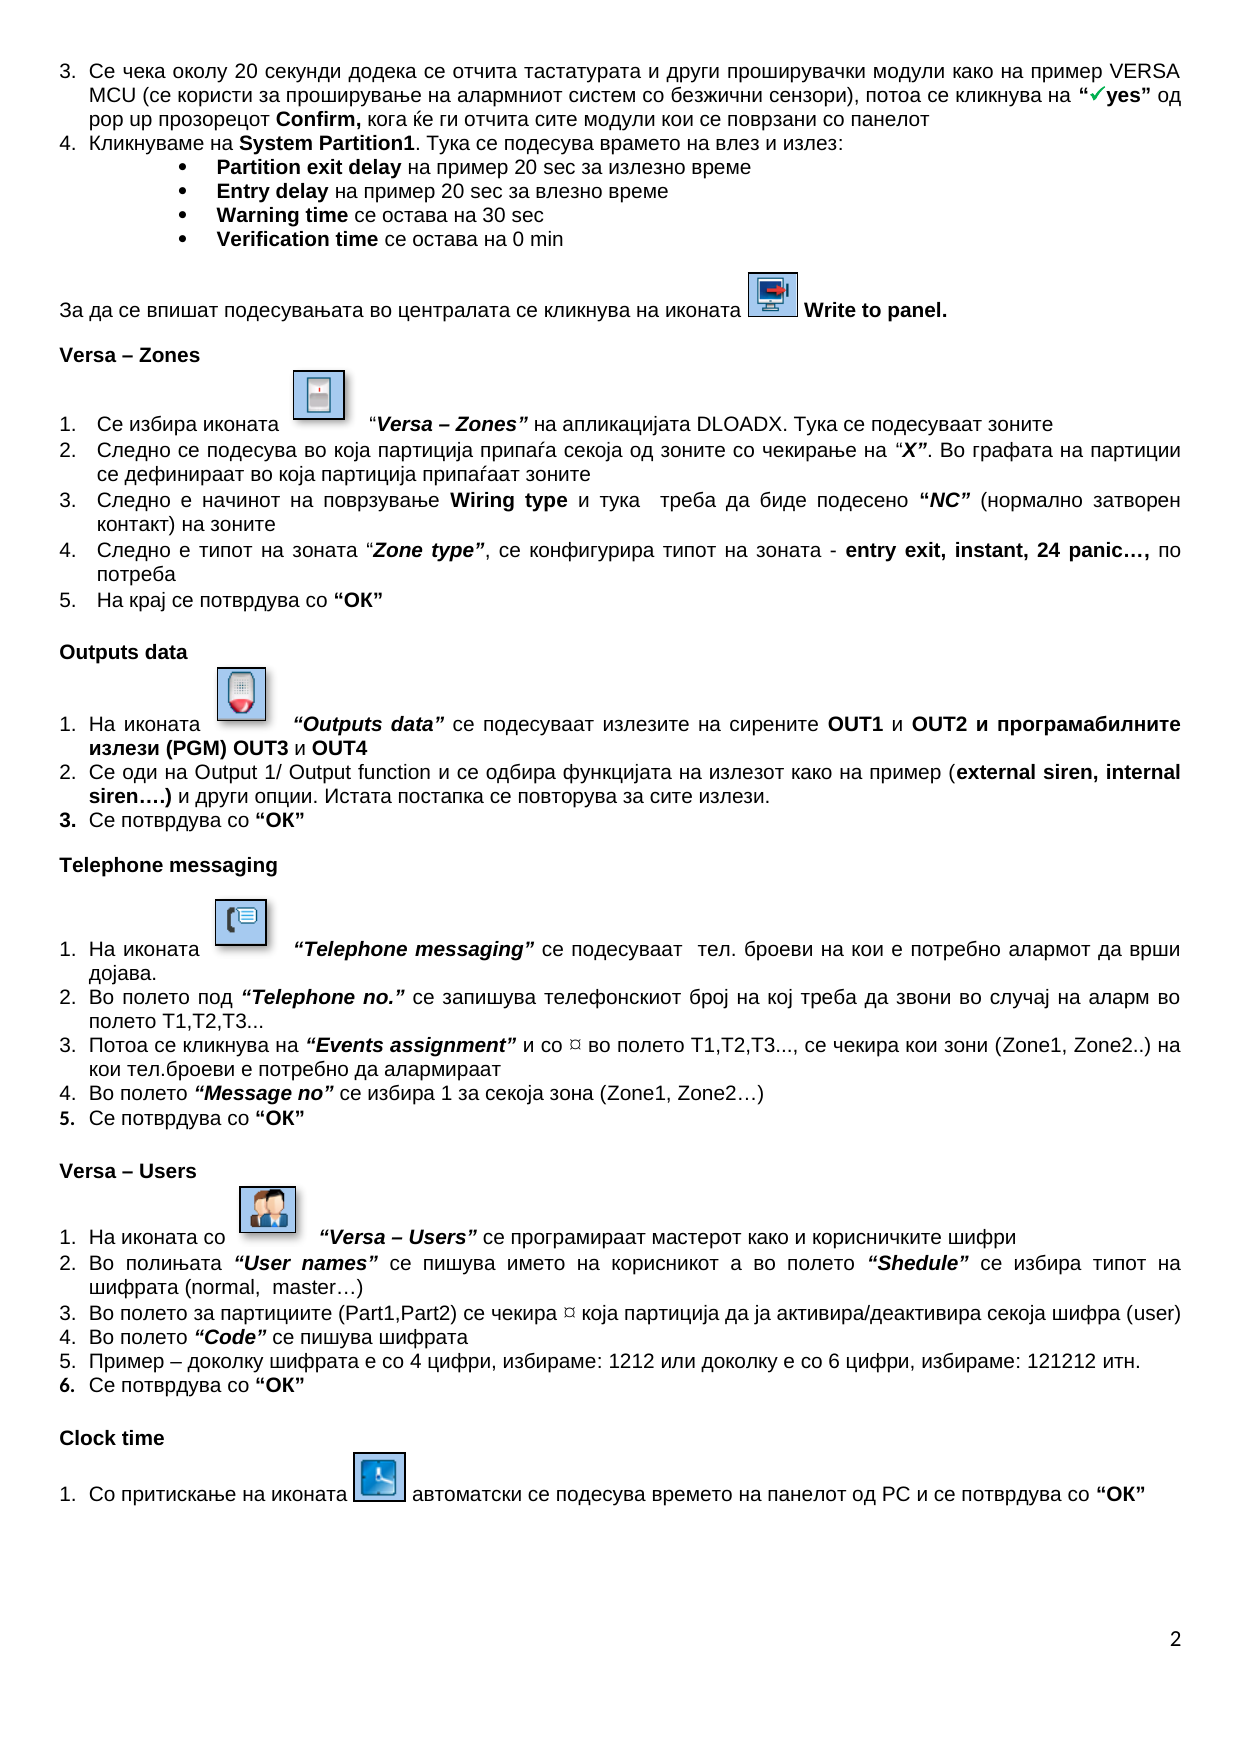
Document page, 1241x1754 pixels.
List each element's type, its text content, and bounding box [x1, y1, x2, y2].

list Се потврдува со “ОК” [59, 808, 1181, 832]
text Outputs data [59, 640, 1181, 664]
list Во полето “Code” се пишува шифрата [59, 1324, 1181, 1348]
list Во полињата “User names” се пишува името на корисникот а во полето “Shedule” се избира типот на шифрата (normal, master…) [59, 1251, 1181, 1298]
list Следно се подесува во која партиција припаѓа секоја од зоните со чекирање на “Х”. Во графата на партиции се дефинираат во која партиција припаѓаат зоните [59, 438, 1181, 486]
list Partition exit delay на пример 20 sec за излезно време [179, 155, 1181, 179]
text Telephone messaging [59, 853, 1181, 877]
picture [241, 1188, 295, 1232]
list Се чека околу 20 секунди додека се отчита тастатурата и други проширувачки модули како на пример VERSA MCU (се користи за проширување на алармниот систем со безжични сензори), потоа се кликнува на “yes” од pop up прозорецот Confirm, кога ќе ги отчита сите модули кои се поврзани со панелот [59, 59, 1181, 131]
picture [749, 274, 797, 316]
list Се потврдува со “ОК” [59, 1105, 1181, 1131]
list Се избира иконата “Versa – Zones” на апликацијата DLOADX. Тука се подесуваат зоните [59, 369, 1181, 436]
list Следно е типот на зоната “Zone type”, се конфигурира типот на зоната - entry exit, instant, 24 panic…, по потреба [59, 538, 1181, 586]
list Кликнуваме на System Partition1. Тука се подесува врамето на влез и излез: [59, 131, 1181, 155]
list Со притискање на иконата автоматски се подесува времето на панелот од РС и се потврдува со “ОК” [59, 1452, 1181, 1506]
text Clock time [59, 1426, 1181, 1450]
list На иконата “Outputs data” се подесуваат излезите на сирените OUT1 и OUT2 и програмабилните излези (PGM) OUT3 и OUT4 [59, 666, 1181, 760]
text Versa – Users [59, 1159, 1181, 1183]
list Во полето за партициите (Part1,Part2) се чекира која партиција да ја активира/деактивира секоја шифра (user) [59, 1301, 1181, 1324]
list Bo полето под “Тelephone no.” се запишува телефонскиот број на кој треба да звони во случај на аларм во полето Т1,Т2,Т3... [59, 985, 1181, 1033]
list Пример – доколку шифрата е со 4 цифри, избираме: 1212 или доколку е со 6 цифри, избираме: 121212 итн. [59, 1348, 1181, 1372]
list Warning time се остава на 30 sec [179, 203, 1181, 227]
text За да се впишат подесувањата во централата се кликнува на иконата Write to panel. [59, 272, 1181, 322]
text Versa – Zones [59, 343, 1181, 367]
list Следно е начинот на поврзување Wiring type и тука треба да биде подесено “NC” (нормално затворен контакт) на зоните [59, 488, 1181, 536]
list Entry delay на пример 20 sec за влезно време [179, 179, 1181, 203]
picture [294, 372, 343, 418]
list Потоа се кликнува на “Еvents assignment” и со во полето Т1,Т2,Т3..., се чекира кои зони (Zone1, Zone2..) на кои тел.броеви е потребно да алармираат [59, 1033, 1181, 1081]
list На крај се потврдува со “ОК” [59, 588, 1181, 612]
list Се оди на Оutput 1/ Оutput function и се одбира функцијата на излезот како на пример (external siren, internal siren….) и други опции. Истата постапка се повторува за сите излези. [59, 760, 1181, 808]
picture [216, 901, 265, 944]
list На иконата “Telephone messaging” се подесуваат тел. броеви на кои е потребно алармот да врши дојава. [59, 897, 1181, 985]
picture [218, 669, 265, 720]
list Во полето “Message no” се избира 1 за секоја зона (Zone1, Zone2…) [59, 1081, 1181, 1105]
picture [355, 1454, 404, 1500]
list Verification time се остава на 0 min [179, 227, 1181, 251]
list Се потврдува со “ОК” [59, 1372, 1181, 1398]
list На иконата со “Versa – Users” се програмираат мастерот како и корисничките шифри [59, 1185, 1181, 1248]
